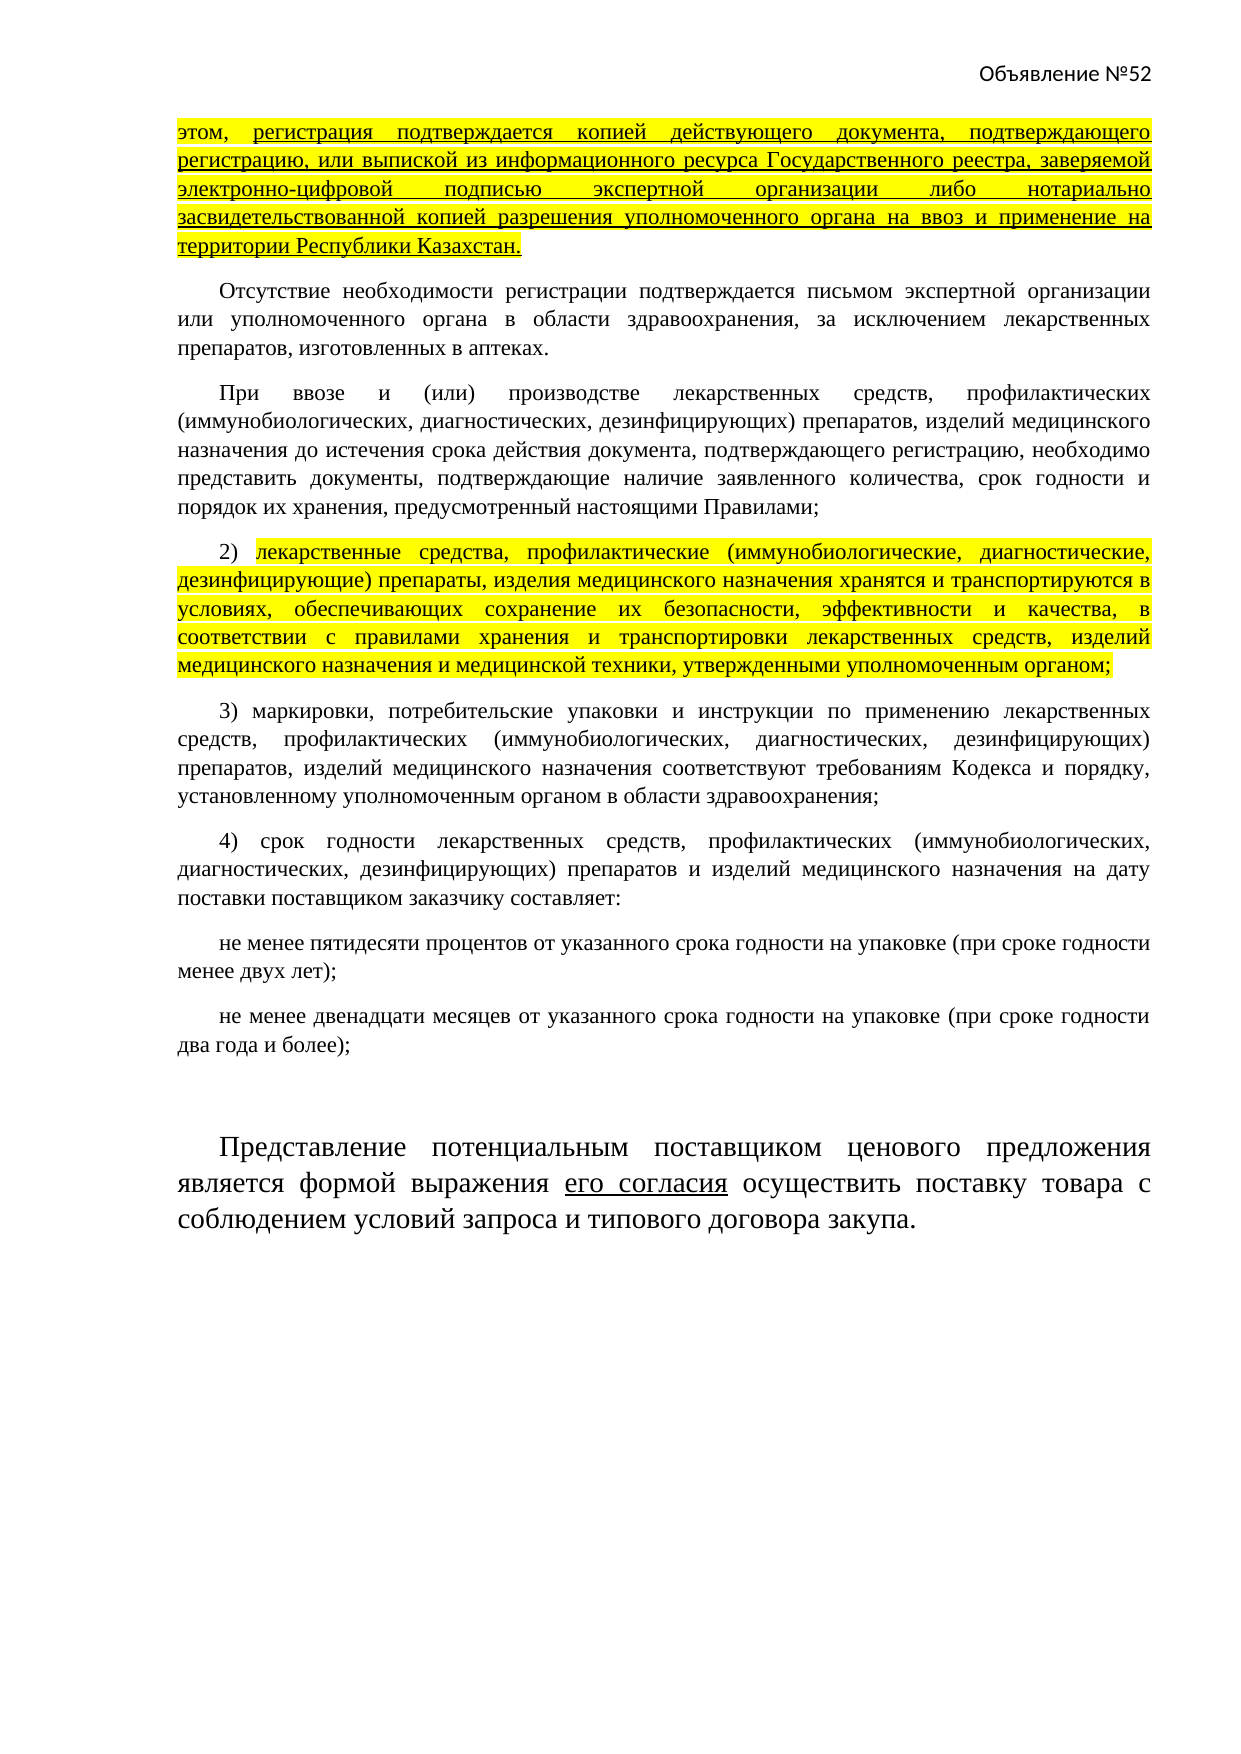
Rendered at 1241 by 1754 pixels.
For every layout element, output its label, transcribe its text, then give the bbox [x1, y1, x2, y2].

text 2) лекарственные средства, профилактические (иммунобиологические, диагностические, дезинфицирующие) препараты, изделия медицинского назначения хранятся и транспортируются в условиях, обеспечивающих сохранение их безопасности, эффективности и качества, в соответствии с правилами хранения и транспортировки лекарственных средств, изделий медицинского назначения и медицинской техники, утвержденными уполномоченным органом; [177, 649, 1152, 678]
text Представление потенциальным поставщиком ценового предложения является формой выражения его согласия осуществить поставку товара с соблюдением условий запроса и типового договора закупа. [177, 1129, 1152, 1235]
text не менее двенадцати месяцев от указанного срока годности на упаковке (при сроке годности два года и более); [177, 1003, 1152, 1057]
text 4) срок годности лекарственных средств, профилактических (иммунобиологических, диагностических, дезинфицирующих) препаратов и изделий медицинского назначения на дату поставки поставщиком заказчику составляет: [177, 827, 1152, 910]
text При ввозе и (или) производстве лекарственных средств, профилактических (иммунобиологических, диагностических, дезинфицирующих) препаратов, изделий медицинского назначения до истечения срока действия документа, подтверждающего регистрацию, необходимо представить документы, подтверждающие наличие заявленного количества, срок годности и порядок их хранения, предусмотренный настоящими Правилами; [177, 379, 1152, 519]
text 3) маркировки, потребительские упаковки и инструкции по применению лекарственных средств, профилактических (иммунобиологических, диагностических, дезинфицирующих) препаратов, изделий медицинского назначения соответствуют требованиям Кодекса и порядку, установленному уполномоченным органом в области здравоохранения; [177, 697, 1152, 808]
text не менее пятидесяти процентов от указанного срока годности на упаковке (при сроке годности менее двух лет); [177, 929, 1152, 984]
text Отсутствие необходимости регистрации подтверждается письмом экспертной организации или уполномоченного органа в области здравоохранения, за исключением лекарственных препаратов, изготовленных в аптеках. [177, 277, 1152, 360]
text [177, 230, 1152, 258]
text 2) лекарственные средства, профилактические (иммунобиологические, диагностические, дезинфицирующие) препараты, изделия медицинского назначения хранятся и транспортируются в условиях, обеспечивающих сохранение их безопасности, эффективности и качества, в соответствии с правилами хранения и транспортировки лекарственных средств, изделий медицинского назначения и медицинской техники, утвержденными уполномоченным органом; [177, 538, 1152, 566]
